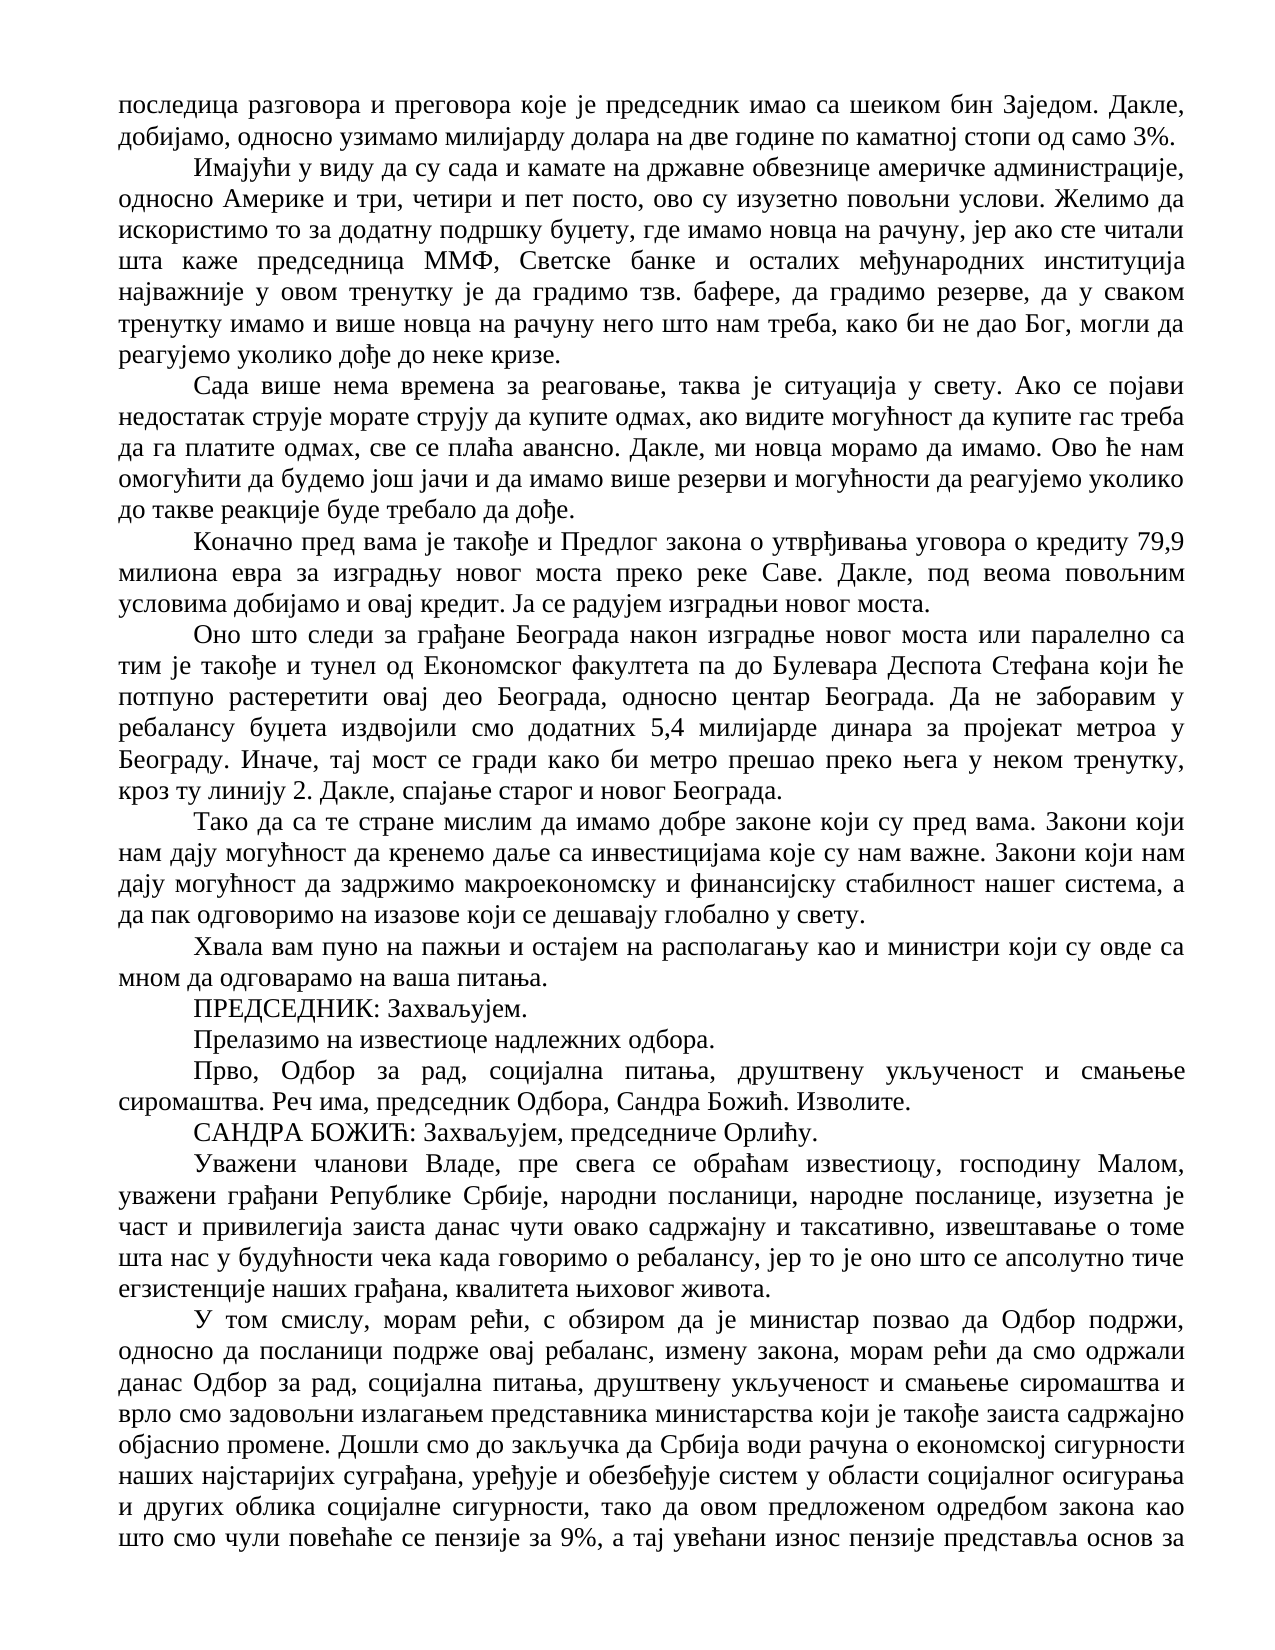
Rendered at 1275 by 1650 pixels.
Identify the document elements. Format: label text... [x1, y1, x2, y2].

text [118, 1303, 1186, 1552]
text Прелазимо на известиоце надлежних одбора. [118, 1023, 1186, 1054]
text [118, 89, 1186, 151]
text Хвала вам пуно на пажњи и остајем на располагању као и министри који су овде са мном да одговарамо на ваша питања. [118, 929, 1186, 992]
text Сада више нема времена за реаговање, таква је ситуација у свету. Ако се појави недостатак струје морате струју да купите одмах, ако видите могућност да купите гас треба да га платите одмах, све се плаћа авансно. Дакле, ми новца морамо да имамо. Ово ће нам омогућити да будемо још јачи и да имамо више резерви и могућности да реагујемо уколико до такве реакције буде требало да дође. [118, 369, 1186, 525]
text ПРЕДСЕДНИК: Захваљујем. [118, 992, 1186, 1023]
text САНДРА БОЖИЋ: Захваљујем, председниче Орлићу. [118, 1116, 1186, 1148]
text Тако да са те стране мислим да имамо добре законе који су пред вама. Закони који нам дају могућност да кренемо даље са инвестицијама које су нам важне. Закони који нам дају могућност да задржимо макроекономску и финансијску стабилност нашег система, а да пак одговоримо на изазове који се дешавају глобално у свету. [118, 805, 1186, 929]
text Оно што следи за грађане Београда након изградње новог моста или паралелно са тим је такође и тунел од Економског факултета па до Булевара Деспота Стефана који ће потпуно растеретити овај део Београда, односно центар Београда. Да не заборавим у ребалансу буџета издвојили смо додатних 5,4 милијарде динара за пројекат метроа у Београду. Иначе, тај мост се гради како би метро прешао преко њега у неком тренутку, кроз ту линију 2. Дакле, спајање старог и новог Београда. [118, 618, 1186, 805]
text Уважени чланови Владе, пре свега се обраћам известиоцу, господину Малом, уважени грађани Републике Србије, народни посланици, народне посланице, изузетна је част и привилегија заиста данас чути овако садржајну и таксативно, извештавање о томе шта нас у будућности чека када говоримо о ребалансу, јер то је оно што се апсолутно тиче егзистенције наших грађана, квалитета њиховог живота. [118, 1148, 1186, 1303]
text Коначно пред вама је такође и Предлог закона о утврђивања уговора о кредиту 79,9 милиона евра за изградњу новог моста преко реке Саве. Дакле, под веома повољним условима добијамо и овај кредит. Ја се радујем изградњи новог моста. [118, 525, 1186, 618]
text Прво, Одбор за рад, социјална питања, друштвену укљученост и смањење сиромаштва. Реч има, председник Одбора, Сандра Божић. Изволите. [118, 1054, 1186, 1116]
text Имајући у виду да су сада и камате на државне обвезнице америчке администрације, односно Америке и три, четири и пет посто, ово су изузетно повољни услови. Желимо да искористимо то за додатну подршку буџету, где имамо новца на рачуну, јер ако сте читали шта каже председница ММФ, Светске банке и осталих међународних институција најважније у овом тренутку је да градимо тзв. бафере, да градимо резерве, да у сваком тренутку имамо и више новца на рачуну него што нам треба, како би не дао Бог, могли да реагујемо уколико дође до неке кризе. [118, 151, 1186, 369]
